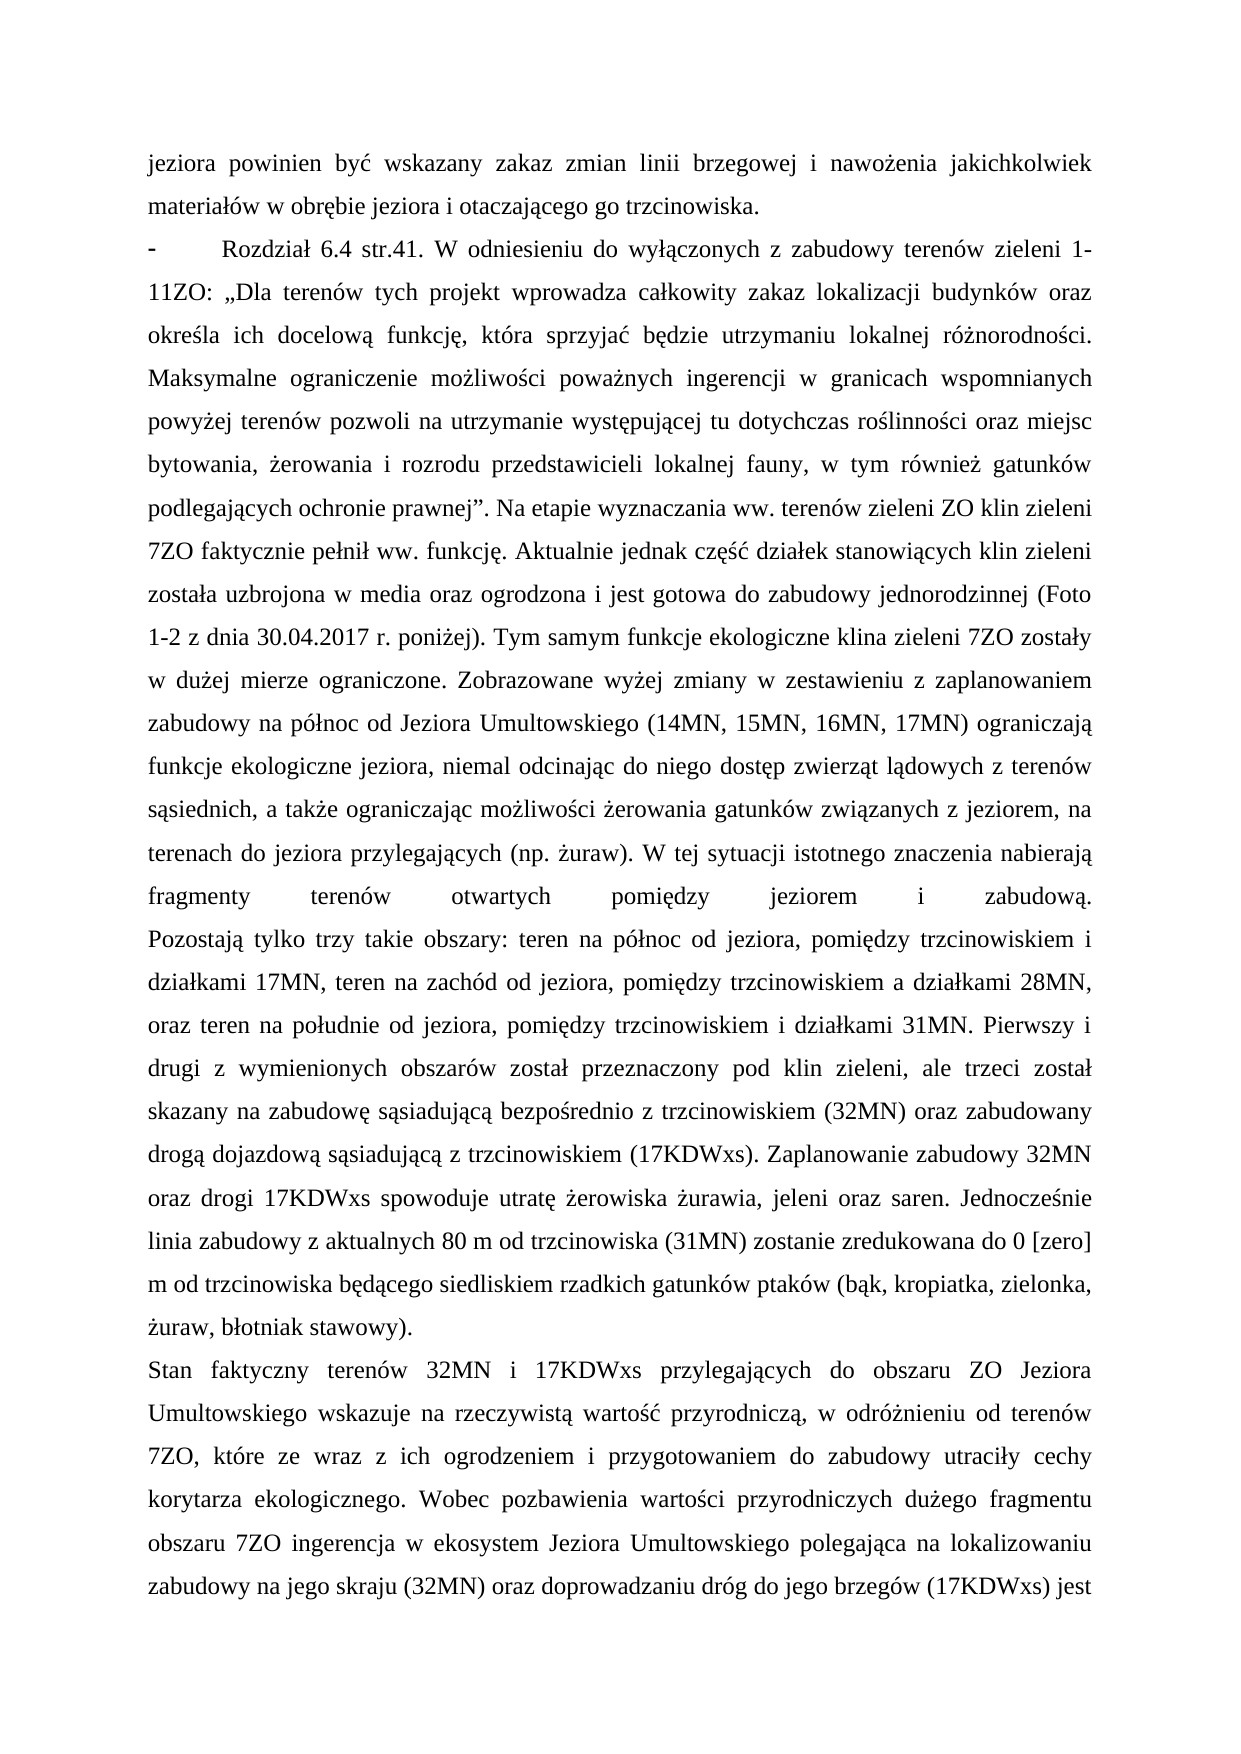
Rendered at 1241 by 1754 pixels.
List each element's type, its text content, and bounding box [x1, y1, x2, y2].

list Rozdział 6.4 str.41. W odniesieniu do wyłączonych z zabudowy terenów zieleni 1-11ZO: „Dla terenów tych projekt wprowadza całkowity zakaz lokalizacji budynków oraz określa ich docelową funkcję, która sprzyjać będzie utrzymaniu lokalnej różnorodności. Maksymalne ograniczenie możliwości poważnych ingerencji w granicach wspomnianych powyżej terenów pozwoli na utrzymanie występującej tu dotychczas roślinności oraz miejsc bytowania, żerowania i rozrodu przedstawicieli lokalnej fauny, w tym również gatunków podlegających ochronie prawnej”. Na etapie wyznaczania ww. terenów zieleni ZO klin zieleni 7ZO faktycznie pełnił ww. funkcję. Aktualnie jednak część działek stanowiących klin zieleni została uzbrojona w media oraz ogrodzona i jest gotowa do zabudowy jednorodzinnej (Foto 1-2 z dnia 30.04.2017 r. poniżej). Tym samym funkcje ekologiczne klina zieleni 7ZO zostały w dużej mierze ograniczone. Zobrazowane wyżej zmiany w zestawieniu z zaplanowaniem zabudowy na północ od Jeziora Umultowskiego (14MN, 15MN, 16MN, 17MN) ograniczają funkcje ekologiczne jeziora, niemal odcinając do niego dostęp zwierząt lądowych z terenów sąsiednich, a także ograniczając możliwości żerowania gatunków związanych z jeziorem, na terenach do jeziora przylegających (np. żuraw). W tej sytuacji istotnego znaczenia nabierają fragmenty terenów otwartych pomiędzy jeziorem i zabudową. Pozostają tylko trzy takie obszary: teren na północ od jeziora, pomiędzy trzcinowiskiem i działkami 17MN, teren na zachód od jeziora, pomiędzy trzcinowiskiem a działkami 28MN, oraz teren na południe od jeziora, pomiędzy trzcinowiskiem i działkami 31MN. Pierwszy i drugi z wymienionych obszarów został przeznaczony pod klin zieleni, ale trzeci został skazany na zabudowę sąsiadującą bezpośrednio z trzcinowiskiem (32MN) oraz zabudowany drogą dojazdową sąsiadującą z trzcinowiskiem (17KDWxs). Zaplanowanie zabudowy 32MN oraz drogi 17KDWxs spowoduje utratę żerowiska żurawia, jeleni oraz saren. Jednocześnie linia zabudowy z aktualnych 80 m od trzcinowiska (31MN) zostanie zredukowana do 0 [zero] m od trzcinowiska będącego siedliskiem rzadkich gatunków ptaków (bąk, kropiatka, zielonka, żuraw, błotniak stawowy). [148, 234, 1093, 1341]
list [148, 148, 1093, 219]
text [148, 1355, 1093, 1599]
